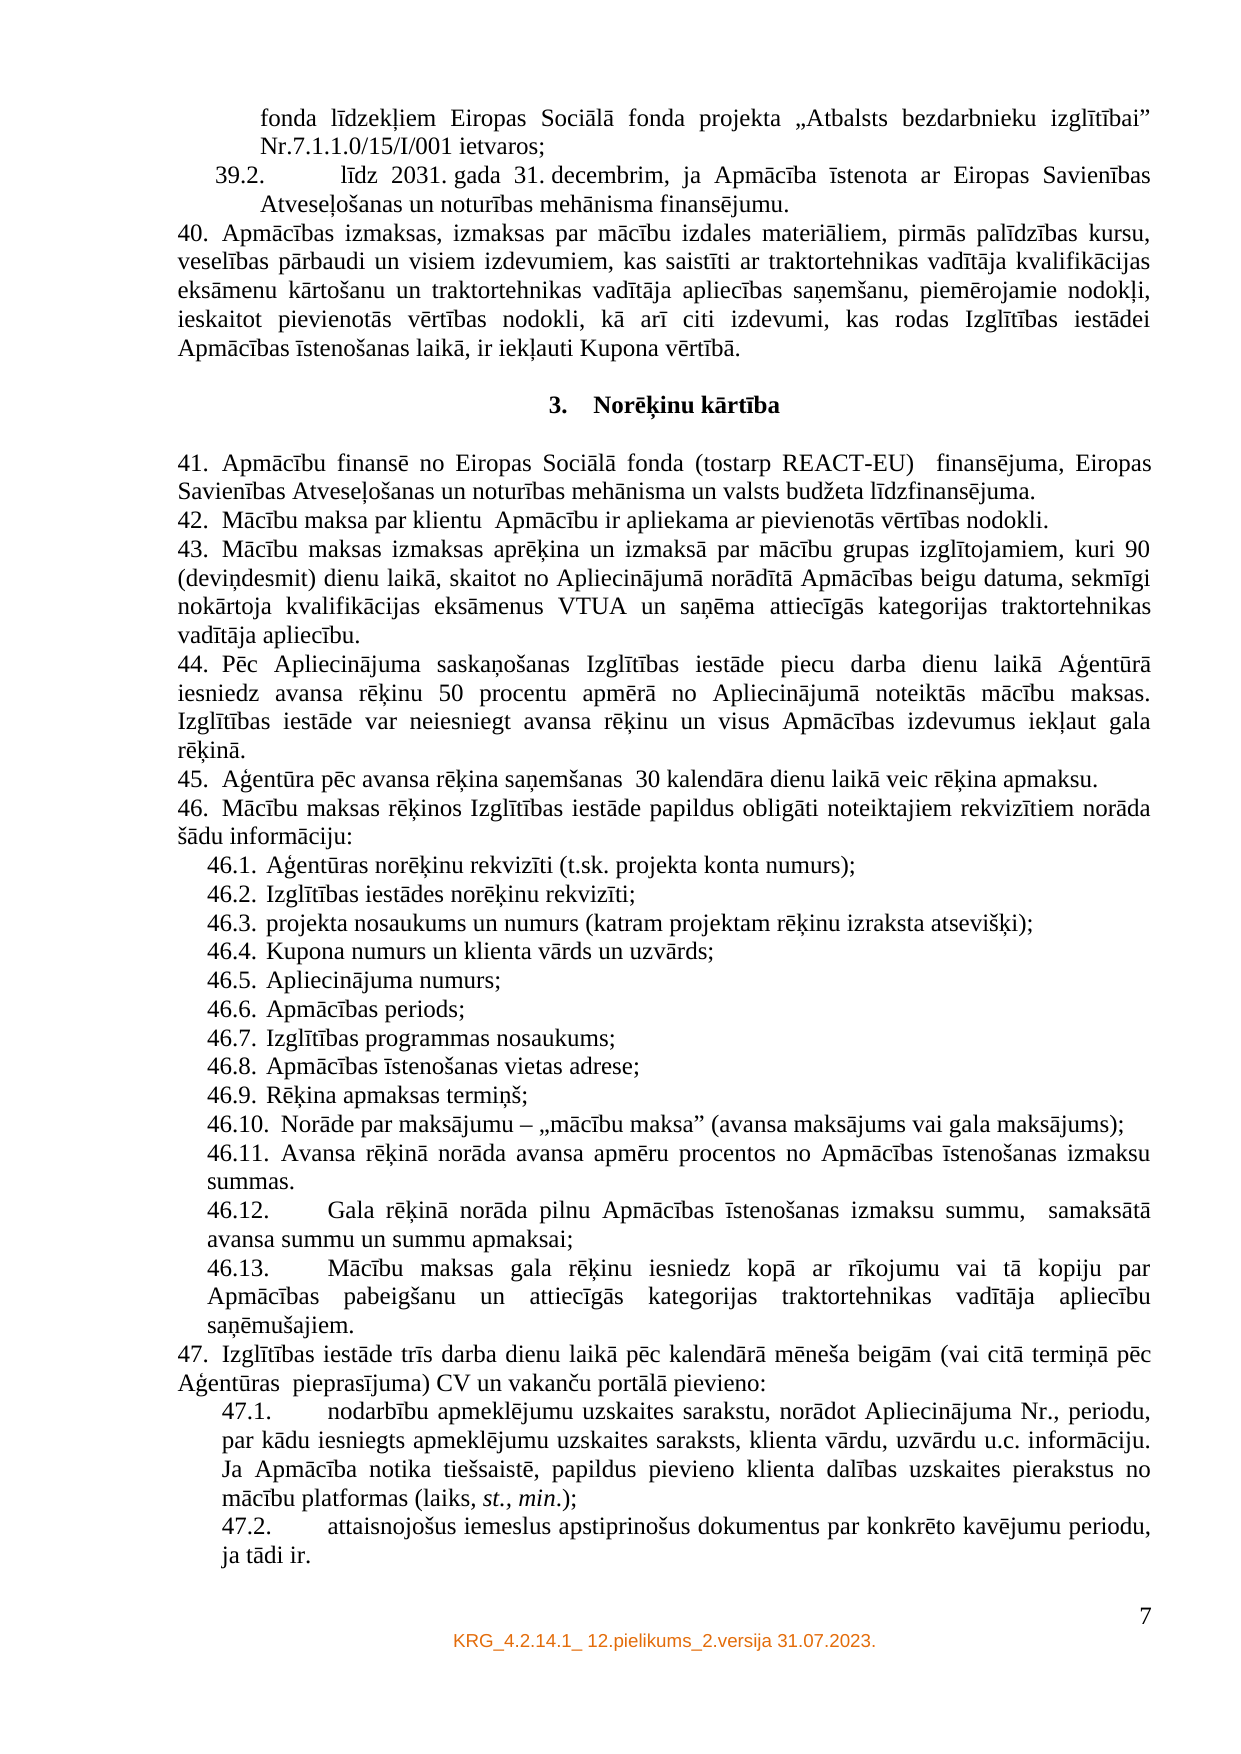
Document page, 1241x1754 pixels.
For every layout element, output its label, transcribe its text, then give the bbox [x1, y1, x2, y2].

list Mācību maksa par klientu Apmācību ir apliekama ar pievienotās vērtības nodokli. [177, 505, 1152, 534]
list projekta nosaukums un numurs (katram projektam rēķinu izraksta atsevišķi); [207, 908, 1152, 936]
list Apmācības periods; [177, 994, 1152, 1023]
list Mācību maksas gala rēķinu iesniedz kopā ar rīkojumu vai tā kopiju par Apmācības pabeigšanu un attiecīgās kategorijas traktortehnikas vadītāja apliecību saņēmušajiem. [207, 1253, 1152, 1339]
list Norēķinu kārtība [177, 390, 1152, 419]
list attaisnojošus iemeslus apstiprinošus dokumentus par konkrēto kavējumu periodu, ja tādi ir. [222, 1511, 1152, 1569]
list līdz 2031. gada 31. decembrim, ja Apmācība īstenota ar Eiropas Savienības Atveseļošanas un noturības mehānisma finansējumu. [215, 160, 1152, 218]
list Aģentūras norēķinu rekvizīti (t.sk. projekta konta numurs); [177, 850, 1152, 879]
list nodarbību apmeklējumu uzskaites sarakstu, norādot Apliecinājuma Nr., periodu, par kādu iesniegts apmeklējumu uzskaites saraksts, klienta vārdu, uzvārdu u.c. informāciju. Ja Apmācība notika tiešsaistē, papildus pievieno klienta dalības uzskaites pierakstus no mācību platformas (laiks, st., min.); [222, 1396, 1152, 1511]
list Mācību maksas rēķinos Izglītības iestāde papildus obligāti noteiktajiem rekvizītiem norāda šādu informāciju: [177, 793, 1152, 850]
list Rēķina apmaksas termiņš; [177, 1080, 1152, 1109]
list Norāde par maksājumu – „mācību maksa” (avansa maksājums vai gala maksājums); [207, 1109, 1152, 1138]
list Izglītības iestāde trīs darba dienu laikā pēc kalendārā mēneša beigām (vai citā termiņā pēc Aģentūras pieprasījuma) CV un vakanču portālā pievieno: [177, 1339, 1152, 1396]
list Pēc Apliecinājuma saskaņošanas Izglītības iestāde piecu darba dienu laikā Aģentūrā iesniedz avansa rēķinu 50 procentu apmērā no Apliecinājumā noteiktās mācību maksas. Izglītības iestāde var neiesniegt avansa rēķinu un visus Apmācības izdevumus iekļaut gala rēķinā. [177, 649, 1152, 764]
list Izglītības iestādes norēķinu rekvizīti; [177, 879, 1152, 908]
list Mācību maksas izmaksas aprēķina un izmaksā par mācību grupas izglītojamiem, kuri 90 (deviņdesmit) dienu laikā, skaitot no Apliecinājumā norādītā Apmācības beigu datuma, sekmīgi nokārtoja kvalifikācijas eksāmenus VTUA un saņēma attiecīgās kategorijas traktortehnikas vadītāja apliecību. [177, 534, 1152, 649]
list Aģentūra pēc avansa rēķina saņemšanas 30 kalendāra dienu laikā veic rēķina apmaksu. [177, 764, 1152, 793]
list Kupona numurs un klienta vārds un uzvārds; [177, 936, 1152, 965]
list Gala rēķinā norāda pilnu Apmācības īstenošanas izmaksu summu, samaksātā avansa summu un summu apmaksai; [207, 1195, 1152, 1253]
list Avansa rēķinā norāda avansa apmēru procentos no Apmācības īstenošanas izmaksu summas. [207, 1138, 1152, 1195]
list Apmācību finansē no Eiropas Sociālā fonda (tostarp REACT-EU) finansējuma, Eiropas Savienības Atveseļošanas un noturības mehānisma un valsts budžeta līdzfinansējuma. [177, 448, 1152, 505]
list Apmācības izmaksas, izmaksas par mācību izdales materiāliem, pirmās palīdzības kursu, veselības pārbaudi un visiem izdevumiem, kas saistīti ar traktortehnikas vadītāja kvalifikācijas eksāmenu kārtošanu un traktortehnikas vadītāja apliecības saņemšanu, piemērojamie nodokļi, ieskaitot pievienotās vērtības nodokli, kā arī citi izdevumi, kas rodas Izglītības iestādei Apmācības īstenošanas laikā, ir iekļauti Kupona vērtībā. [177, 218, 1152, 361]
list Apmācības īstenošanas vietas adrese; [177, 1051, 1152, 1080]
list Izglītības programmas nosaukums; [177, 1023, 1152, 1051]
list Apliecinājuma numurs; [177, 965, 1152, 994]
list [215, 103, 1152, 160]
